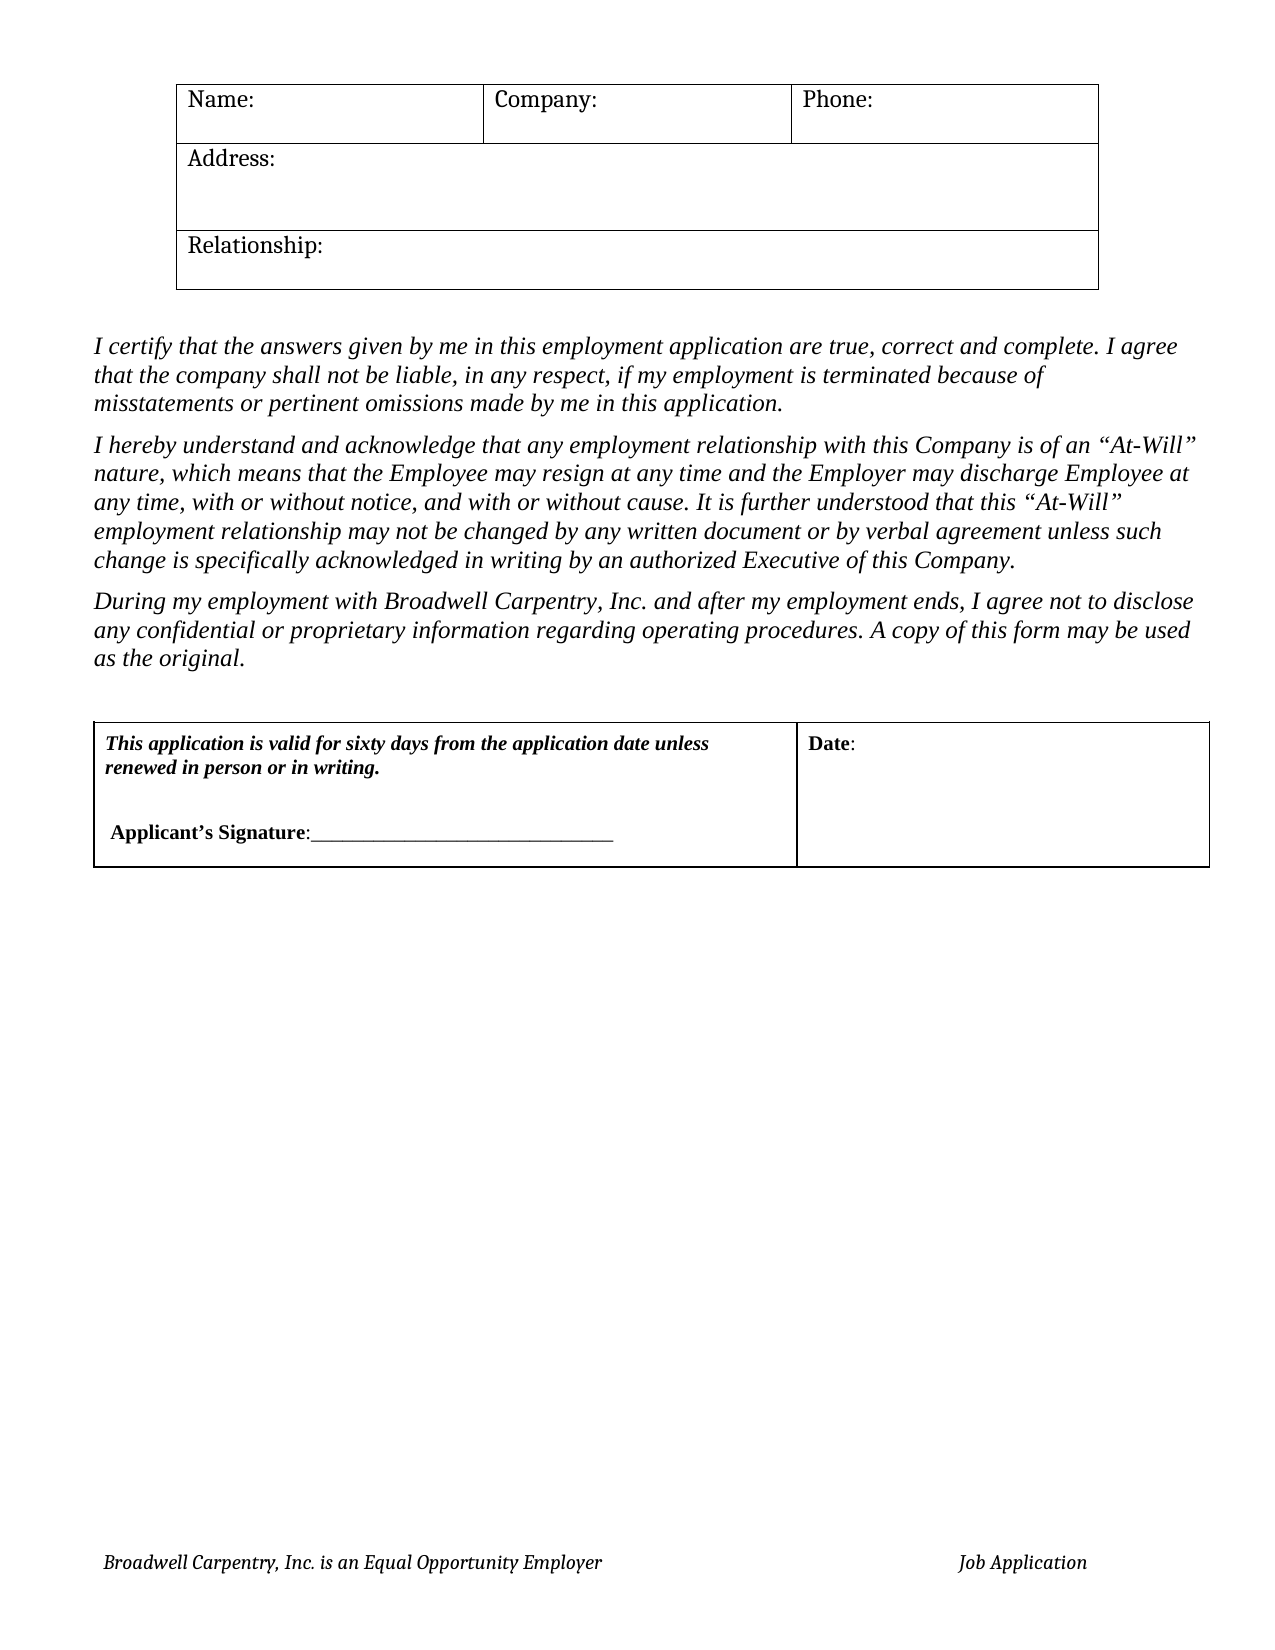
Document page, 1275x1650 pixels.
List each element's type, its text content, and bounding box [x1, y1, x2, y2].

table_cell Phone: [792, 85, 1098, 143]
table_cell Address: [177, 144, 1098, 230]
text During my employment with Broadwell Carpentry, Inc. and after my employment ends, I agree not to disclose any confidential or proprietary information regarding operating procedures. A copy of this form may be used as the original. [94, 586, 1200, 672]
text I certify that the answers given by me in this employment application are true, correct and complete. I agree that the company shall not be liable, in any respect, if my employment is terminated because of misstatements or pertinent omissions made by me in this application. [94, 331, 1181, 417]
table_cell Company: [484, 85, 791, 143]
text I hereby understand and acknowledge that any employment relationship with this Company is of an “At-Will” nature, which means that the Employee may resign at any time and the Employer may discharge Employee at any time, with or without notice, and with or without cause. It is further understood that this “At-Will” employment relationship may not be changed by any written document or by verbal agreement unless such change is specifically acknowledged in writing by an authorized Executive of this Company. [94, 430, 1200, 573]
table_header This application is valid for sixty days from the application date unless renewed in person or in writing. Applicant’s Signature:_____________________________ [95, 723, 796, 866]
table_header Date: [798, 723, 1209, 866]
table_cell Name: [177, 85, 483, 143]
table_cell Relationship: [177, 231, 1098, 289]
